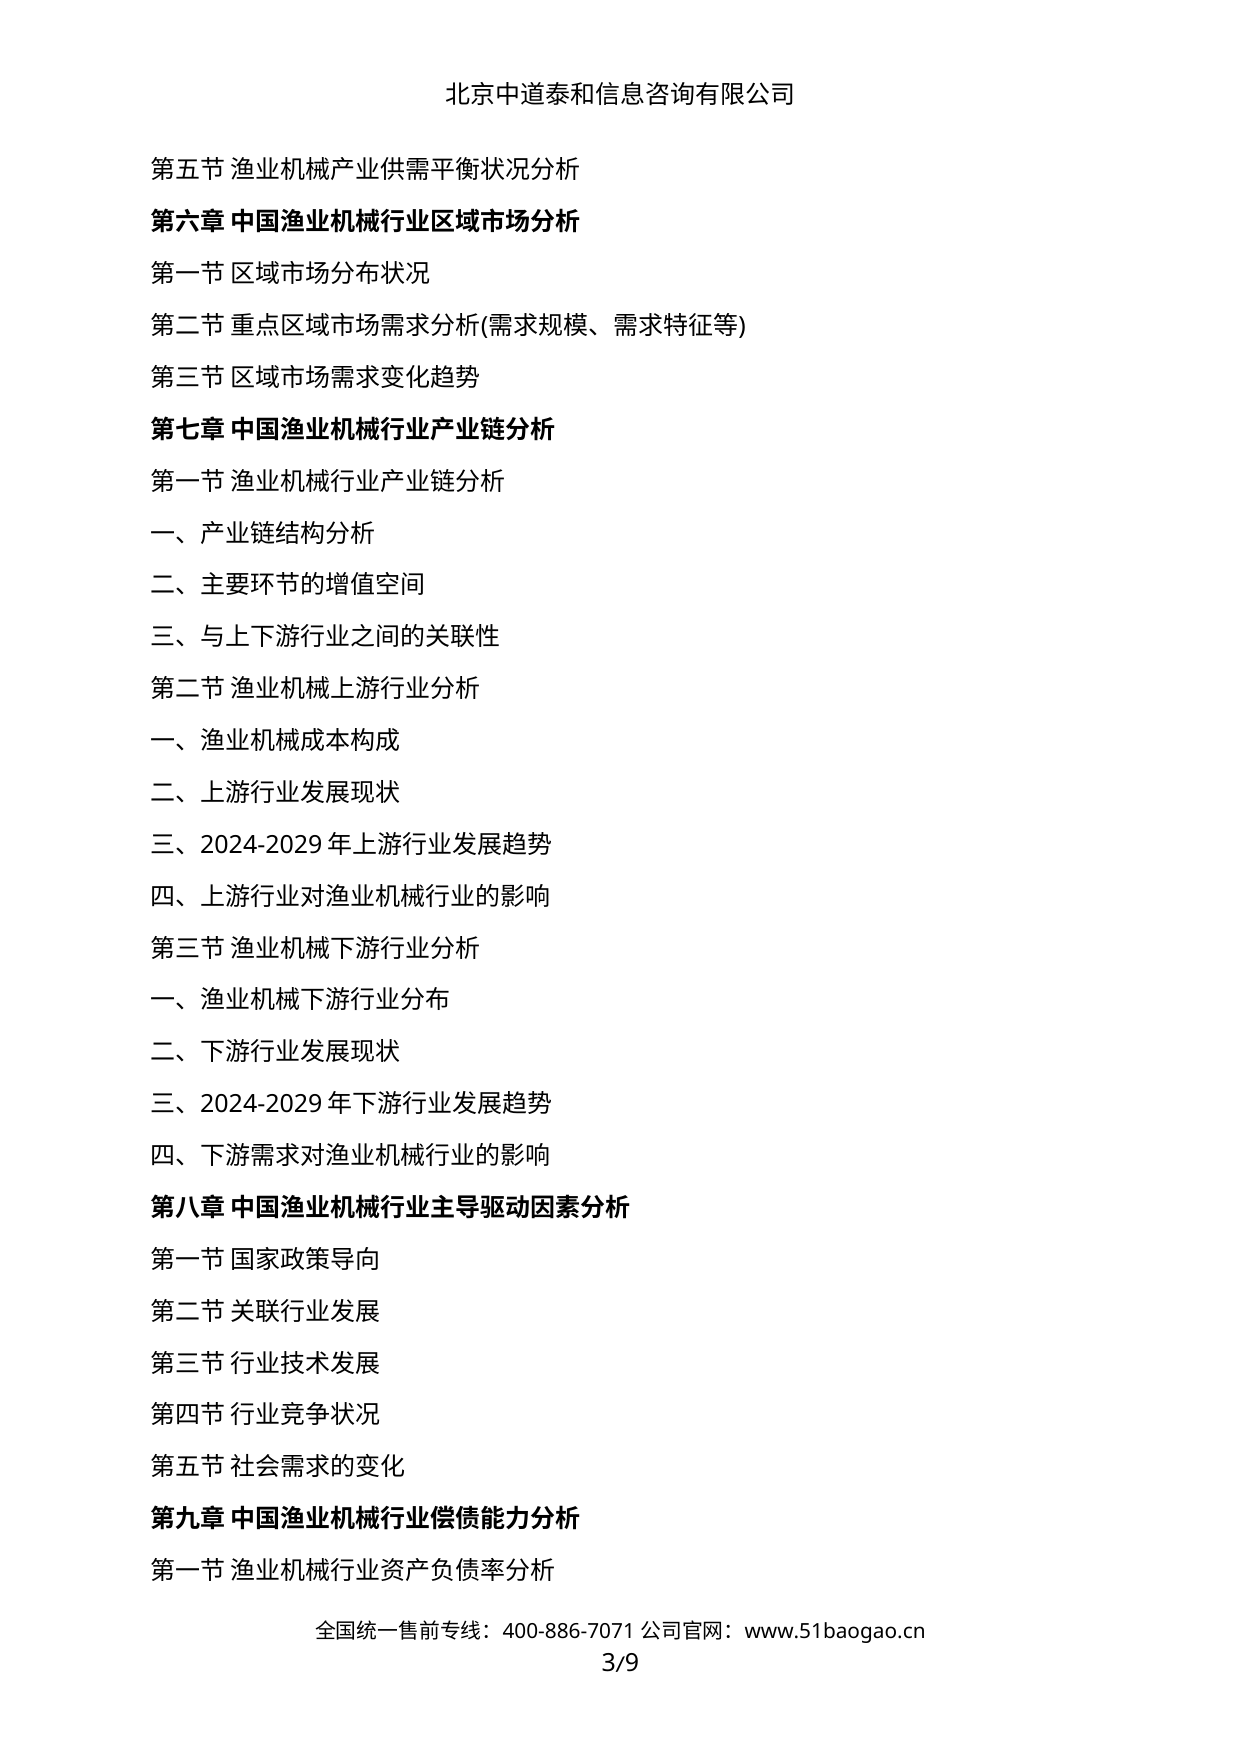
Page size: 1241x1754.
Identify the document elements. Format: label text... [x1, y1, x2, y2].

text 第七章 中国渔业机械行业产业链分析 [150, 409, 1090, 446]
text 第一节 国家政策导向 [150, 1239, 1090, 1276]
text 二、下游行业发展现状 [150, 1032, 1090, 1068]
text 第五节 渔业机械产业供需平衡状况分析 [150, 150, 1090, 186]
text 一、产业链结构分析 [150, 513, 1090, 549]
text 第九章 中国渔业机械行业偿债能力分析 [150, 1499, 1090, 1535]
text 第一节 渔业机械行业产业链分析 [150, 461, 1090, 497]
text 三、2024-2029年下游行业发展趋势 [150, 1084, 1090, 1120]
text 二、上游行业发展现状 [150, 772, 1090, 809]
text 第二节 渔业机械上游行业分析 [150, 669, 1090, 705]
text 三、2024-2029年上游行业发展趋势 [150, 824, 1090, 861]
text 第三节 行业技术发展 [150, 1343, 1090, 1379]
text 一、渔业机械成本构成 [150, 721, 1090, 757]
text 二、主要环节的增值空间 [150, 565, 1090, 601]
text 第三节 区域市场需求变化趋势 [150, 357, 1090, 394]
text 三、与上下游行业之间的关联性 [150, 617, 1090, 653]
text 第四节 行业竞争状况 [150, 1395, 1090, 1431]
text 四、上游行业对渔业机械行业的影响 [150, 876, 1090, 912]
text 第八章 中国渔业机械行业主导驱动因素分析 [150, 1187, 1090, 1224]
text 第二节 重点区域市场需求分析(需求规模、需求特征等) [150, 306, 1090, 342]
text 第一节 渔业机械行业资产负债率分析 [150, 1551, 1090, 1587]
text 第五节 社会需求的变化 [150, 1447, 1090, 1483]
text 一、渔业机械下游行业分布 [150, 980, 1090, 1016]
text 第六章 中国渔业机械行业区域市场分析 [150, 202, 1090, 238]
text 第一节 区域市场分布状况 [150, 254, 1090, 290]
text 第三节 渔业机械下游行业分析 [150, 928, 1090, 964]
text 四、下游需求对渔业机械行业的影响 [150, 1136, 1090, 1172]
text 第二节 关联行业发展 [150, 1291, 1090, 1327]
